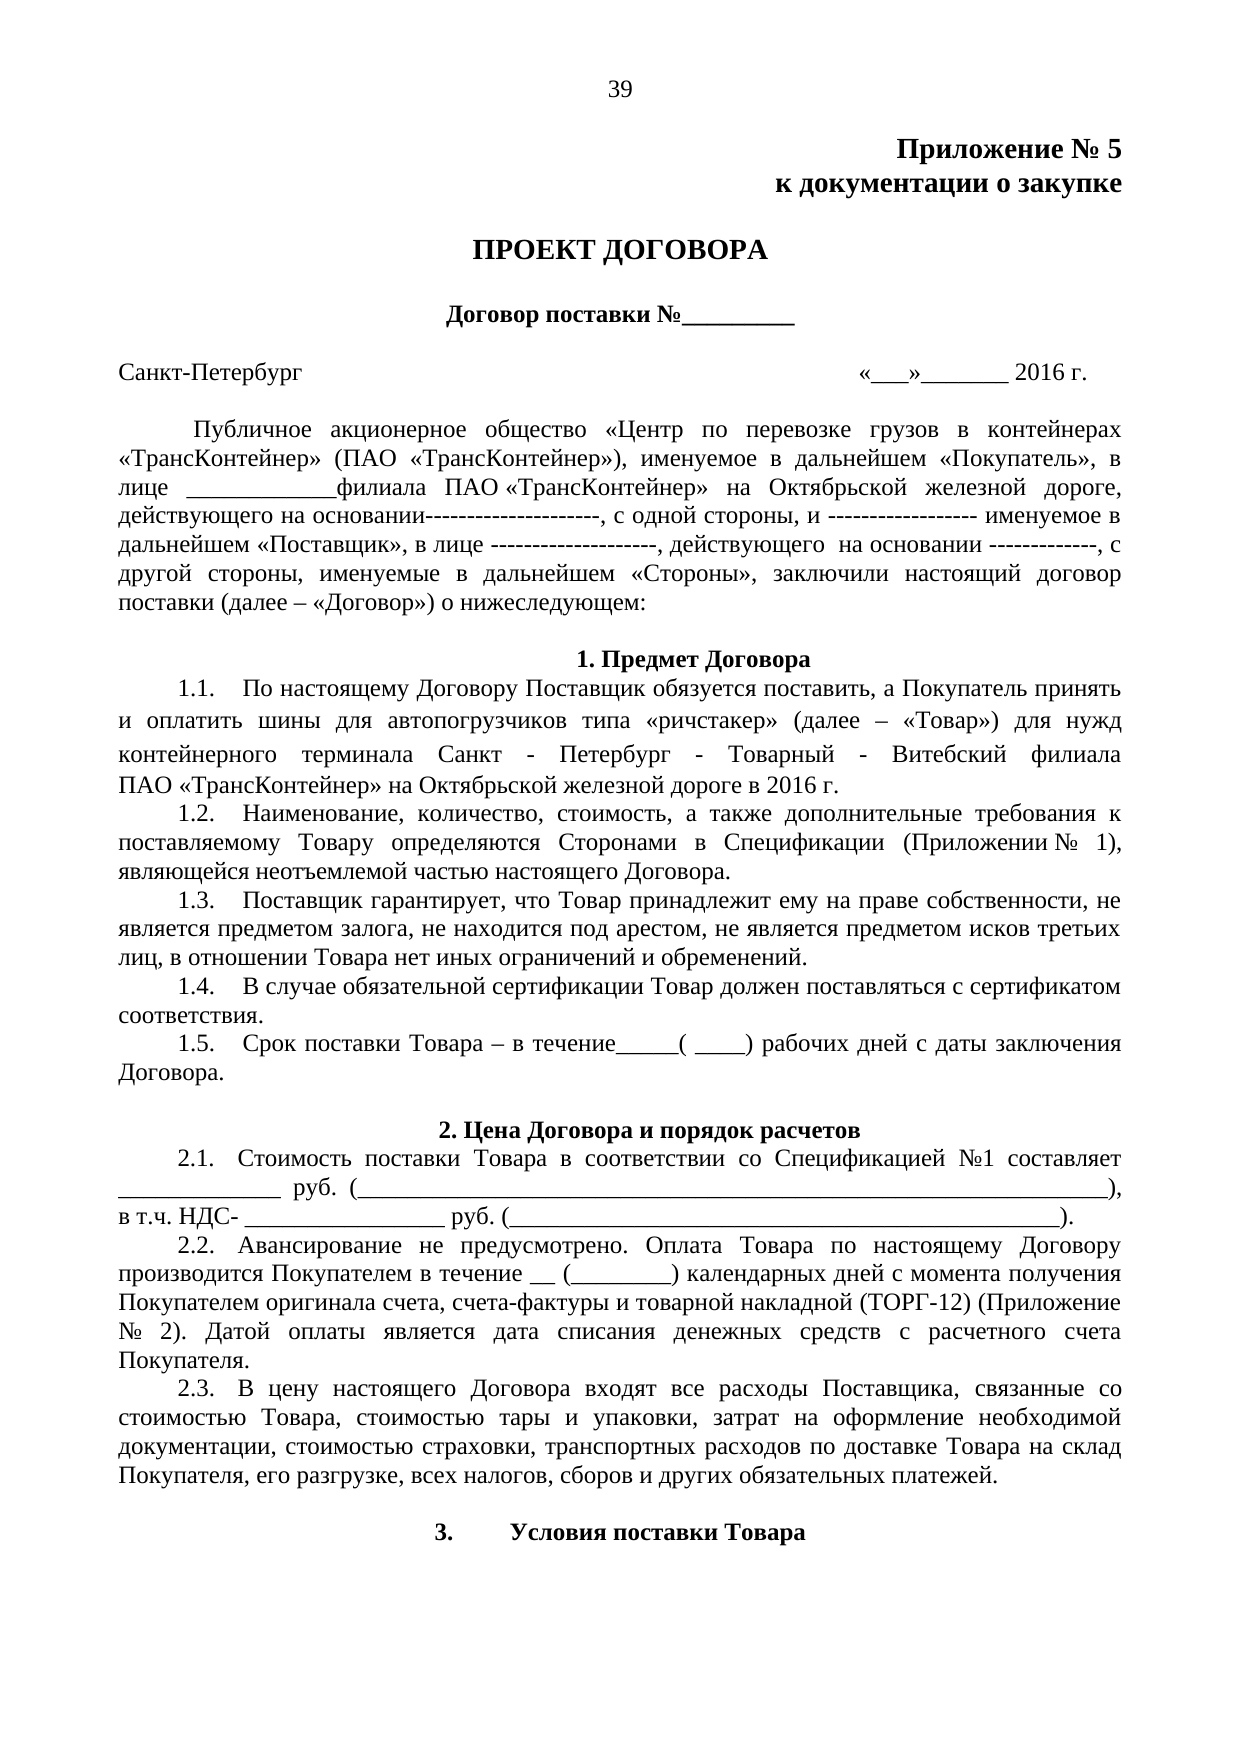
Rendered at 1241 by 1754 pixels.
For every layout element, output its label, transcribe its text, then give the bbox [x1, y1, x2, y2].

text 1.2. Наименование, количество, стоимость, а также дополнительные требования к поставляемому Товару определяются Сторонами в Спецификации (Приложении № 1), являющейся неотъемлемой частью настоящего Договора. [118, 798, 1122, 885]
text Публичное акционерное общество «Центр по перевозке грузов в контейнерах «ТрансКонтейнер» (ПАО «ТрансКонтейнер»), именуемое в дальнейшем «Покупатель», в лице ____________филиала ПАО «ТрансКонтейнер» на Октябрьской железной дороге, действующего на основании---------------------, с одной стороны, и ------------------ именуемое в дальнейшем «Поставщик», в лице --------------------, действующего на основании -------------, с другой стороны, именуемые в дальнейшем «Стороны», заключили настоящий договор поставки (далее – «Договор») о нижеследующем: [118, 414, 1122, 615]
text 1.4. В случае обязательной сертификации Товар должен поставляться с сертификатом соответствия. [118, 971, 1122, 1028]
subtitle к документации о закупке [118, 165, 1122, 198]
list Авансирование не предусмотрено. Оплата Товара по настоящему Договору производится Покупателем в течение __ (________) календарных дней с момента получения Покупателем оригинала счета, счета-фактуры и товарной накладной (ТОРГ-12) (Приложение № 2). Датой оплаты является дата списания денежных средств с расчетного счета Покупателя. [118, 1230, 1122, 1373]
text 1.5. Срок поставки Товара – в течение_____( ____) рабочих дней с даты заключения Договора. [118, 1028, 1122, 1086]
text ПРОЕКТ ДОГОВОРА [118, 232, 1122, 266]
text 1.1. По настоящему Договору Поставщик обязуется поставить, а Покупатель принять и оплатить шины для автопогрузчиков типа «ричстакер» (далее – «Товар») для нужд контейнерного терминала Санкт - Петербург - Товарный - Витебский филиала ПАО «ТрансКонтейнер» на Октябрьской железной дороге в 2016 г. [118, 673, 1122, 798]
text Санкт-Петербург «___»_______ 2016 г. [118, 357, 1122, 385]
text 2. Цена Договора и порядок расчетов [177, 1115, 1122, 1143]
list В цену настоящего Договора входят все расходы Поставщика, связанные со стоимостью Товара, стоимостью тары и упаковки, затрат на оформление необходимой документации, стоимостью страховки, транспортных расходов по доставке Товара на склад Покупателя, его разгрузке, всех налогов, сборов и других обязательных платежей. [118, 1373, 1122, 1488]
text 1.3. Поставщик гарантирует, что Товар принадлежит ему на праве собственности, не является предметом залога, не находится под арестом, не является предметом исков третьих лиц, в отношении Товара нет иных ограничений и обременений. [118, 885, 1122, 971]
subtitle Приложение № 5 [118, 131, 1122, 165]
text 1. Предмет Договора [265, 644, 1122, 673]
text Договор поставки №_________ [118, 299, 1122, 328]
list Условия поставки Товара [118, 1517, 1122, 1546]
list Стоимость поставки Товара в соответствии со Спецификацией №1 составляет _____________ руб. (____________________________________________________________), в т.ч. НДС- ________________ руб. (____________________________________________). [118, 1143, 1122, 1230]
